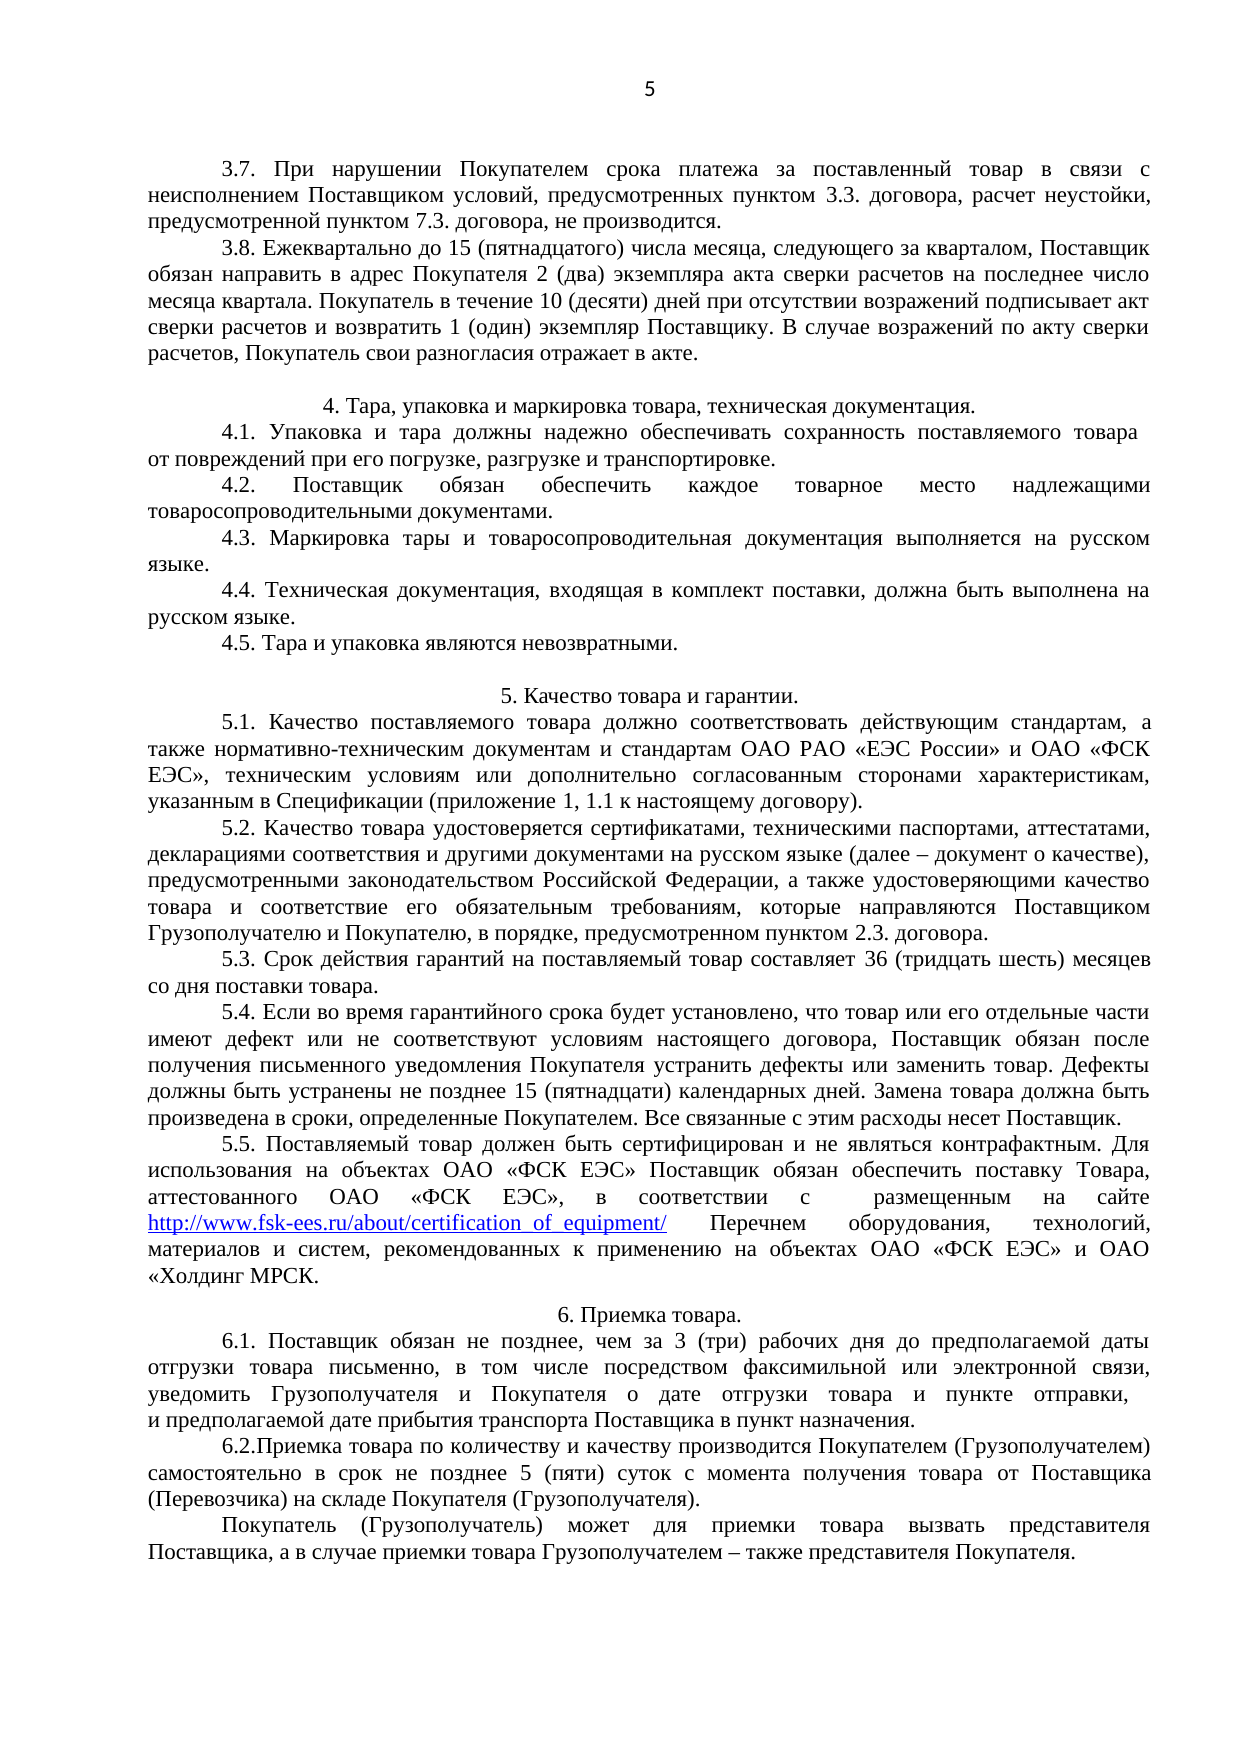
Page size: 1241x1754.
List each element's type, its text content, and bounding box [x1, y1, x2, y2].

text 4.3. Маркировка тары и товаросопроводительная документация выполняется на русском языке. [148, 524, 1152, 577]
text 5.2. Качество товара удостоверяется сертификатами, техническими паспортами, аттестатами, декларациями соответствия и другими документами на русском языке (далее – документ о качестве), предусмотренными законодательством Российской Федерации, а также удостоверяющими качество товара и соответствие его обязательным требованиям, которые направляются Поставщиком Грузополучателю и Покупателю, в порядке, предусмотренном пунктом 2.3. договора. [148, 814, 1152, 946]
text 6.1. Поставщик обязан не позднее, чем за 3 (три) рабочих дня до предполагаемой даты отгрузки товара письменно, в том числе посредством факсимильной или электронной связи, уведомить Грузополучателя и Покупателя о дате отгрузки товара и пункте отправки, и предполагаемой дате прибытия транспорта Поставщика в пункт назначения. [148, 1327, 1152, 1432]
text 5. Качество товара и гарантии. [148, 682, 1152, 708]
text 4.1. Упаковка и тара должны надежно обеспечивать сохранность поставляемого товара от повреждений при его погрузке, разгрузке и транспортировке. [148, 418, 1152, 471]
text 5.5. Поставляемый товар должен быть сертифицирован и не являться контрафактным. Для использования на объектах ОАО «ФСК ЕЭС» Поставщик обязан обеспечить поставку Товара, аттестованного ОАО «ФСК ЕЭС», в соответствии с размещенным на сайте http://www.fsk-ees.ru/about/certification_of_equipment/ Перечнем оборудования, технологий, материалов и систем, рекомендованных к применению на объектах ОАО «ФСК ЕЭС» и ОАО «Холдинг МРСК. [148, 1130, 1152, 1288]
text 4. Тара, упаковка и маркировка товара, техническая документация. [148, 392, 1152, 418]
text 5.4. Если во время гарантийного срока будет установлено, что товар или его отдельные части имеют дефект или не соответствуют условиям настоящего договора, Поставщик обязан после получения письменного уведомления Покупателя устранить дефекты или заменить товар. Дефекты должны быть устранены не позднее 15 (пятнадцати) календарных дней. Замена товара должна быть произведена в сроки, определенные Покупателем. Все связанные с этим расходы несет Поставщик. [148, 998, 1152, 1130]
text 5.3. Срок действия гарантий на поставляемый товар составляет 36 (тридцать шесть) месяцев со дня поставки товара. [148, 946, 1152, 998]
text 4.2. Поставщик обязан обеспечить каждое товарное место надлежащими товаросопроводительными документами. [148, 471, 1152, 524]
text 5.1. Качество поставляемого товара должно соответствовать действующим стандартам, а также нормативно-техническим документам и стандартам ОАО РАО «ЕЭС России» и ОАО «ФСК ЕЭС», техническим условиям или дополнительно согласованным сторонами характеристикам, указанным в Спецификации (приложение 1, 1.1 к настоящему договору). [148, 708, 1152, 814]
text 4.5. Тара и упаковка являются невозвратными. [148, 629, 1152, 656]
text 3.8. Ежеквартально до 15 (пятнадцатого) числа месяца, следующего за кварталом, Поставщик обязан направить в адрес Покупателя 2 (два) экземпляра акта сверки расчетов на последнее число месяца квартала. Покупатель в течение 10 (десяти) дней при отсутствии возражений подписывает акт сверки расчетов и возвратить 1 (один) экземпляр Поставщику. В случае возражений по акту сверки расчетов, Покупатель свои разногласия отражает в акте. [148, 234, 1152, 366]
text 4.4. Техническая документация, входящая в комплект поставки, должна быть выполнена на русском языке. [148, 577, 1152, 629]
text 6.2.Приемка товара по количеству и качеству производится Покупателем (Грузополучателем) самостоятельно в срок не позднее 5 (пяти) суток с момента получения товара от Поставщика (Перевозчика) на складе Покупателя (Грузополучателя). [148, 1432, 1152, 1511]
text 3.7. При нарушении Покупателем срока платежа за поставленный товар в связи с неисполнением Поставщиком условий, предусмотренных пунктом 3.3. договора, расчет неустойки, предусмотренной пунктом 7.3. договора, не производится. [148, 155, 1152, 234]
text 6. Приемка товара. [148, 1301, 1152, 1327]
text Покупатель (Грузополучатель) может для приемки товара вызвать представителя Поставщика, а в случае приемки товара Грузополучателем – также представителя Покупателя. [148, 1511, 1152, 1564]
